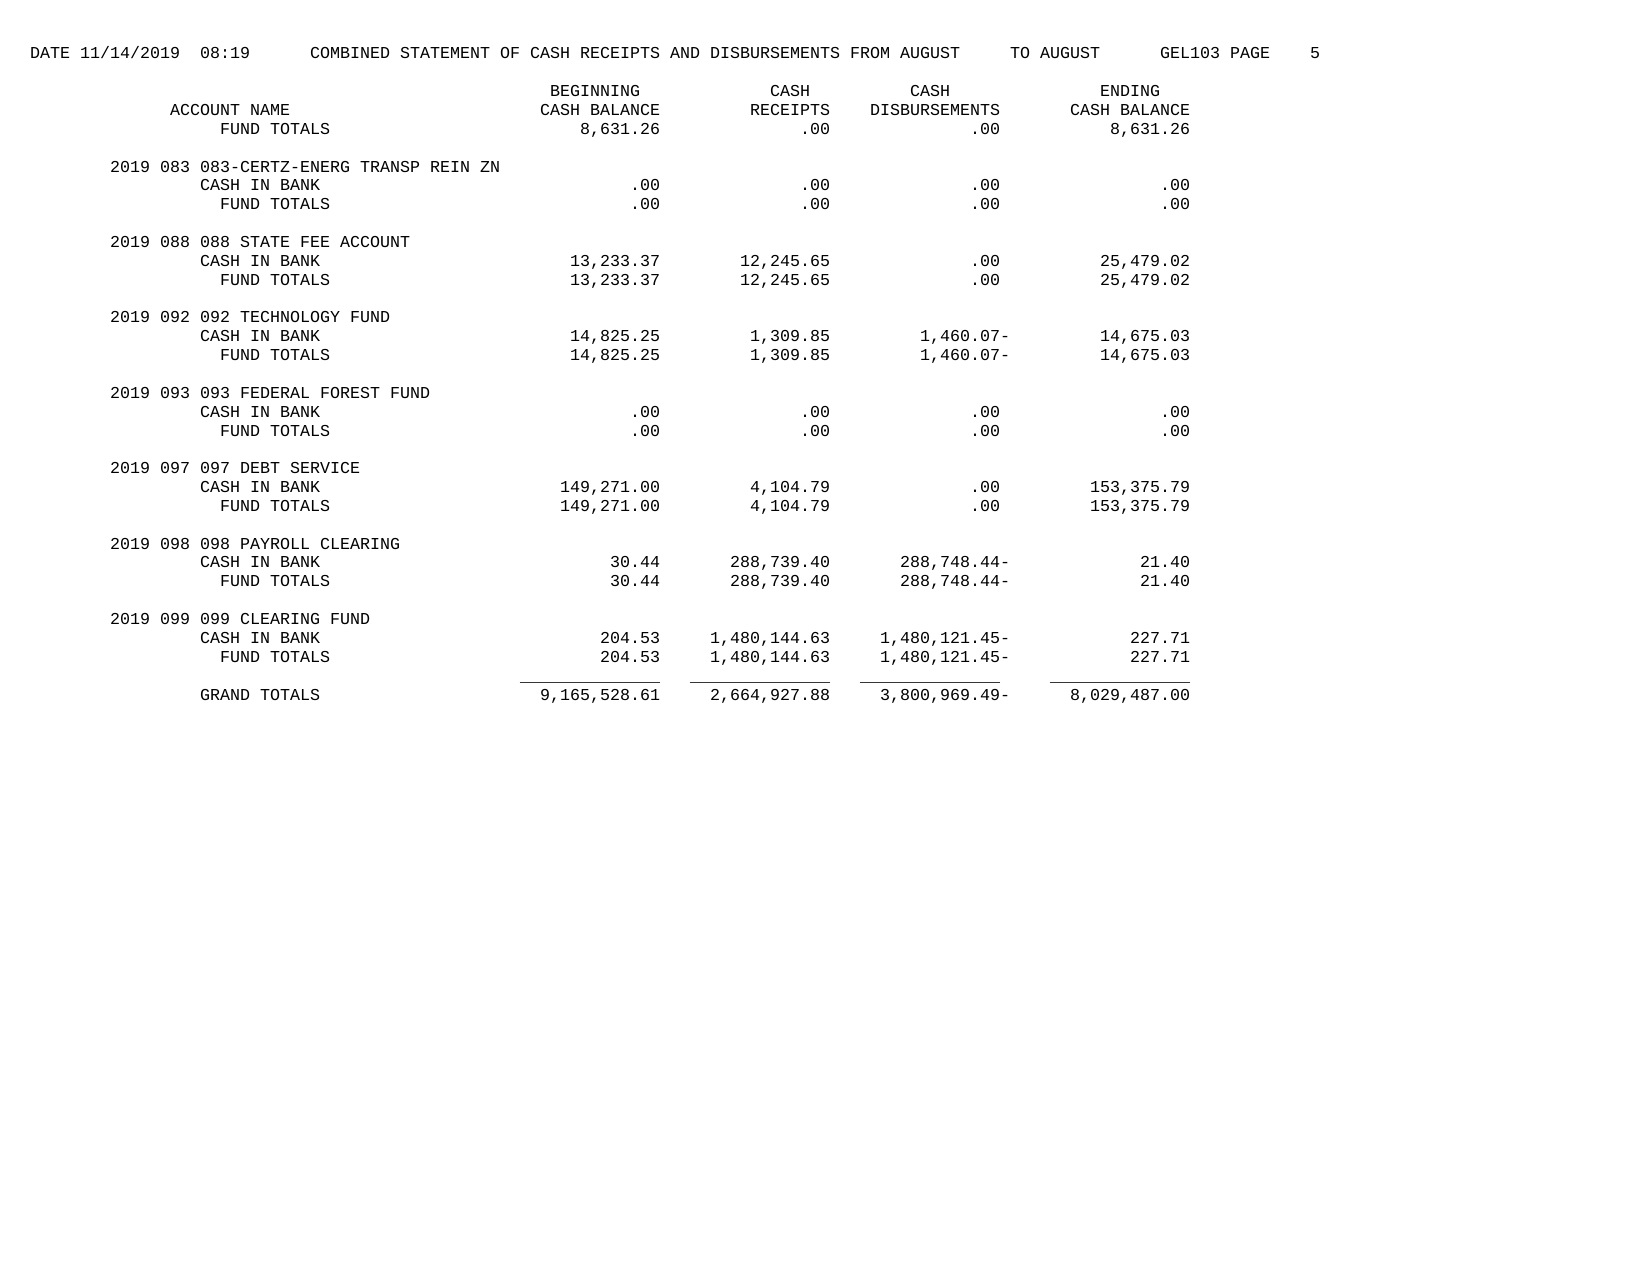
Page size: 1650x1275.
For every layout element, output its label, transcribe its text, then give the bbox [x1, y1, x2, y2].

text FUND TOTALS .00 .00 .00 .00 [30, 196, 1620, 215]
text CASH IN BANK 14,825.25 1,309.85 1,460.07- 14,675.03 [30, 328, 1620, 347]
text 2019 093 093 FEDERAL FOREST FUND [30, 384, 1620, 403]
text CASH IN BANK 13,233.37 12,245.65 .00 25,479.02 [30, 252, 1620, 271]
text 2019 092 092 TECHNOLOGY FUND [30, 309, 1620, 328]
text FUND TOTALS .00 .00 .00 .00 [30, 422, 1620, 441]
text CASH IN BANK .00 .00 .00 .00 [30, 177, 1620, 196]
text 2019 098 098 PAYROLL CLEARING [30, 535, 1620, 554]
text 2019 083 083-CERTZ-ENERG TRANSP REIN ZN [30, 158, 1620, 177]
text CASH IN BANK 149,271.00 4,104.79 .00 153,375.79 [30, 479, 1620, 497]
text ACCOUNT NAME CASH BALANCE RECEIPTS DISBURSEMENTS CASH BALANCE [30, 102, 1620, 120]
text FUND TOTALS 204.53 1,480,144.63 1,480,121.45- 227.71 [30, 648, 1620, 667]
text CASH IN BANK 204.53 1,480,144.63 1,480,121.45- 227.71 [30, 629, 1620, 648]
text 2019 099 099 CLEARING FUND [30, 611, 1620, 629]
text FUND TOTALS 149,271.00 4,104.79 .00 153,375.79 [30, 497, 1620, 516]
text BEGINNING CASH CASH ENDING [30, 83, 1620, 102]
text DATE 11/14/2019 08:19 COMBINED STATEMENT OF CASH RECEIPTS AND DISBURSEMENTS FROM AUGUST TO AUGUST GEL103 PAGE 5 [30, 45, 1620, 64]
text GRAND TOTALS 9,165,528.61 2,664,927.88 3,800,969.49- 8,029,487.00 [30, 686, 1620, 705]
text FUND TOTALS 14,825.25 1,309.85 1,460.07- 14,675.03 [30, 347, 1620, 366]
text FUND TOTALS 8,631.26 .00 .00 8,631.26 [30, 120, 1620, 139]
text FUND TOTALS 13,233.37 12,245.65 .00 25,479.02 [30, 271, 1620, 290]
text 2019 088 088 STATE FEE ACCOUNT [30, 233, 1620, 252]
text CASH IN BANK .00 .00 .00 .00 [30, 403, 1620, 422]
text ______________ ______________ ______________ ______________ [30, 667, 1620, 686]
text 2019 097 097 DEBT SERVICE [30, 460, 1620, 479]
text FUND TOTALS 30.44 288,739.40 288,748.44- 21.40 [30, 573, 1620, 592]
text CASH IN BANK 30.44 288,739.40 288,748.44- 21.40 [30, 554, 1620, 573]
